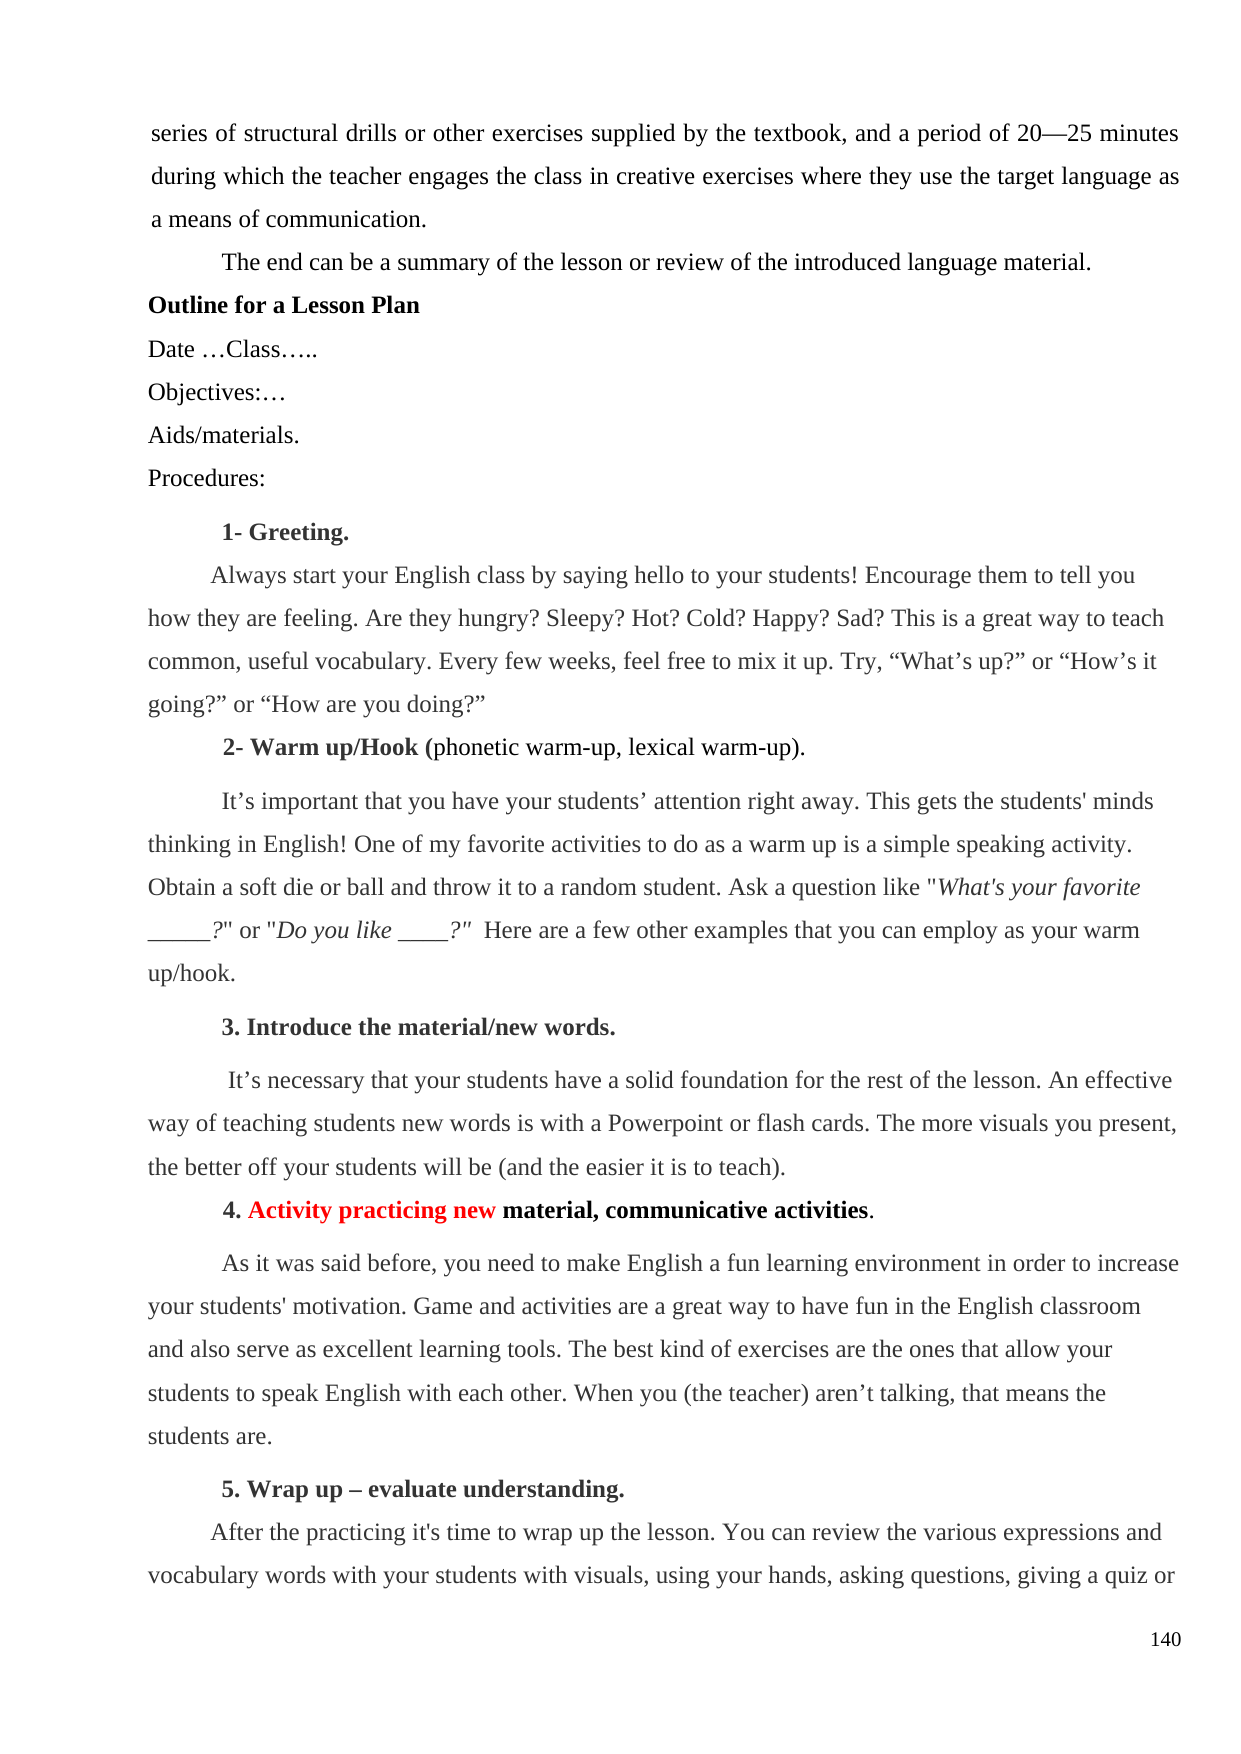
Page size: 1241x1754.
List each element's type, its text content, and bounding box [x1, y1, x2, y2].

text 1- Greeting. Always start your English class by saying hello to your students! Encourage them to tell you how they are feeling. Are they hungry? Sleepy? Hot? Cold? Happy? Sad? This is a great way to teach common, useful vocabulary. Every few weeks, feel free to mix it up. Try, “What’s up?” or “How’s it going?” or “How are you doing?” [148, 517, 1181, 718]
text Aids/materials. [148, 420, 1181, 449]
text Procedures: [148, 463, 1181, 492]
text Date …Class….. [148, 334, 1181, 362]
text It’s necessary that your students have a solid foundation for the rest of the lesson. An effective way of teaching students new words is with a Powerpoint or flash cards. The more visuals you present, the better off your students will be (and the easier it is to teach). [148, 1065, 1181, 1180]
text 4. Activity practicing new material, communicative activities. [148, 1195, 1181, 1223]
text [151, 118, 1181, 233]
text 3. Introduce the material/new words. [148, 1012, 1181, 1041]
text Outline for a Lesson Plan [148, 291, 1181, 319]
text Objectives:… [148, 377, 1181, 406]
text The end can be a summary of the lesson or review of the introduced language material. [148, 247, 1181, 276]
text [148, 1474, 1181, 1589]
text As it was said before, you need to make English a fun learning environment in order to increase your students' motivation. Game and activities are a great way to have fun in the English classroom and also serve as excellent learning tools. The best kind of exercises are the ones that allow your students to speak English with each other. When you (the teacher) aren’t talking, that means the students are. [148, 1248, 1181, 1449]
text It’s important that you have your students’ attention right away. This gets the students' minds thinking in English! One of my favorite activities to do as a warm up is a simple speaking activity. Obtain a soft die or ball and throw it to a random student. Ask a question like "What's your favorite _____?" or "Do you like ____?" Here are a few other examples that you can employ as your warm up/hook. [148, 786, 1181, 987]
text 2- Warm up/Hook (phonetic warm-up, lexical warm-up). [148, 732, 1181, 761]
